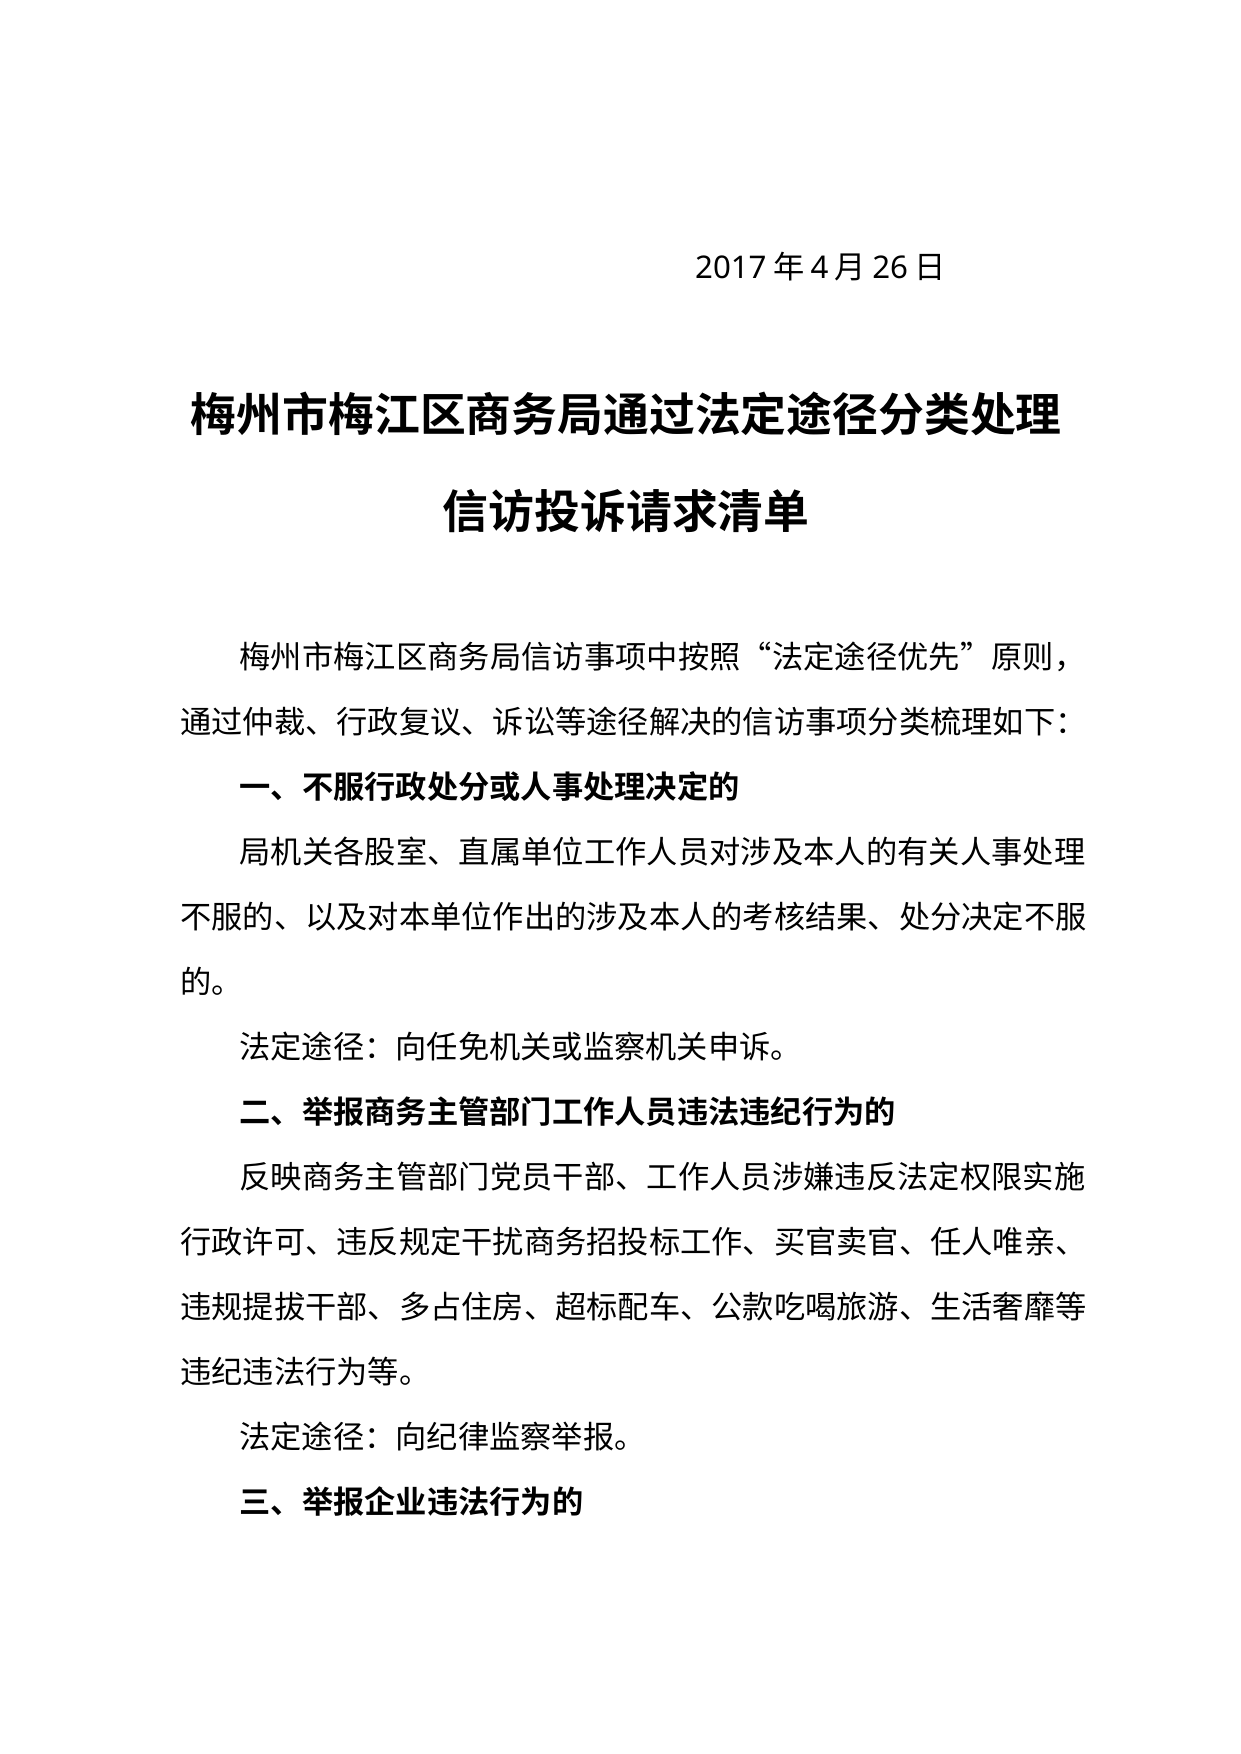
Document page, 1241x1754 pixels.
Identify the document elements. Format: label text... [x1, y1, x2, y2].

text 法定途径：向纪律监察举报。 [180, 1403, 1087, 1468]
text 二、举报商务主管部门工作人员违法违纪行为的 [180, 1078, 1087, 1143]
text 反映商务主管部门党员干部、工作人员涉嫌违反法定权限实施行政许可、违反规定干扰商务招投标工作、买官卖官、任人唯亲、违规提拔干部、多占住房、超标配车、公款吃喝旅游、生活奢靡等违纪违法行为等。 [180, 1143, 1087, 1403]
text 信访投诉请求清单 [165, 460, 1087, 558]
text 一、不服行政处分或人事处理决定的 [180, 753, 1087, 818]
text 三、举报企业违法行为的 [180, 1468, 1087, 1533]
text 局机关各股室、直属单位工作人员对涉及本人的有关人事处理不服的、以及对本单位作出的涉及本人的考核结果、处分决定不服的。 [180, 818, 1087, 1013]
text 2017年4月26日 [165, 233, 945, 298]
text 法定途径：向任免机关或监察机关申诉。 [180, 1013, 1087, 1078]
text 梅州市梅江区商务局信访事项中按照“法定途径优先”原则，通过仲裁、行政复议、诉讼等途径解决的信访事项分类梳理如下： [180, 623, 1087, 753]
text 梅州市梅江区商务局通过法定途径分类处理 [165, 363, 1087, 460]
